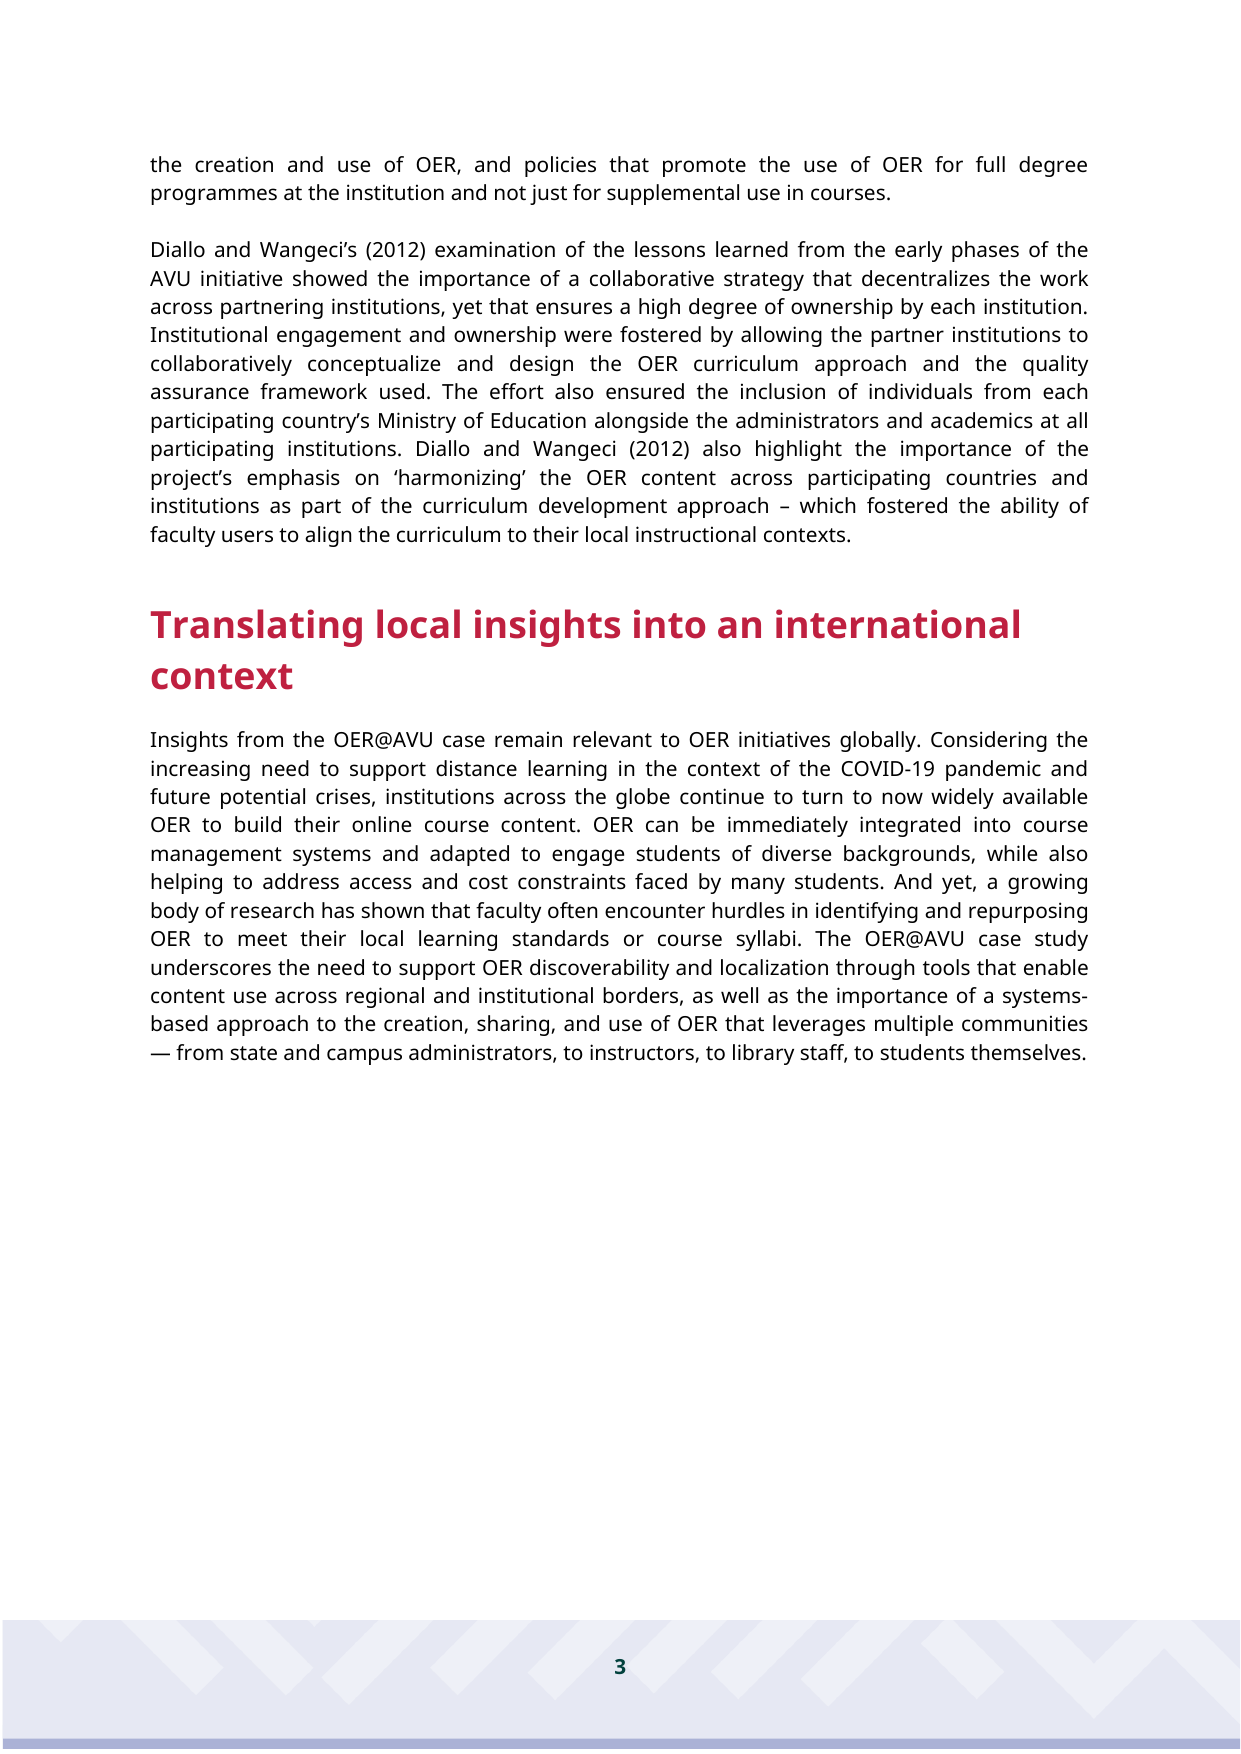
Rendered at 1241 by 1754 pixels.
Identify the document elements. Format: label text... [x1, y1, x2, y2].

text Diallo and Wangeci’s (2012) examination of the lessons learned from the early phases of the AVU initiative showed the importance of a collaborative strategy that decentralizes the work across partnering institutions, yet that ensures a high degree of ownership by each institution. Institutional engagement and ownership were fostered by allowing the partner institutions to collaboratively conceptualize and design the OER curriculum approach and the quality assurance framework used. The effort also ensured the inclusion of individuals from each participating country’s Ministry of Education alongside the administrators and academics at all participating institutions. Diallo and Wangeci (2012) also highlight the importance of the project’s emphasis on ‘harmonizing’ the OER content across participating countries and institutions as part of the curriculum development approach – which fostered the ability of faculty users to align the curriculum to their local instructional contexts. [150, 235, 1090, 548]
subtitle Translating local insights into an international context [150, 598, 1090, 700]
text Insights from the OER@AVU case remain relevant to OER initiatives globally. Considering the increasing need to support distance learning in the context of the COVID-19 pandemic and future potential crises, institutions across the globe continue to turn to now widely available OER to build their online course content. OER can be immediately integrated into course management systems and adapted to engage students of diverse backgrounds, while also helping to address access and cost constraints faced by many students. And yet, a growing body of research has shown that faculty often encounter hurdles in identifying and repurposing OER to meet their local learning standards or course syllabi. The OER@AVU case study underscores the need to support OER discoverability and localization through tools that enable content use across regional and institutional borders, as well as the importance of a systems-based approach to the creation, sharing, and use of OER that leverages multiple communities — from state and campus administrators, to instructors, to library staff, to students themselves. [150, 725, 1090, 1066]
picture [0, 1620, 1241, 1749]
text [150, 150, 1090, 207]
